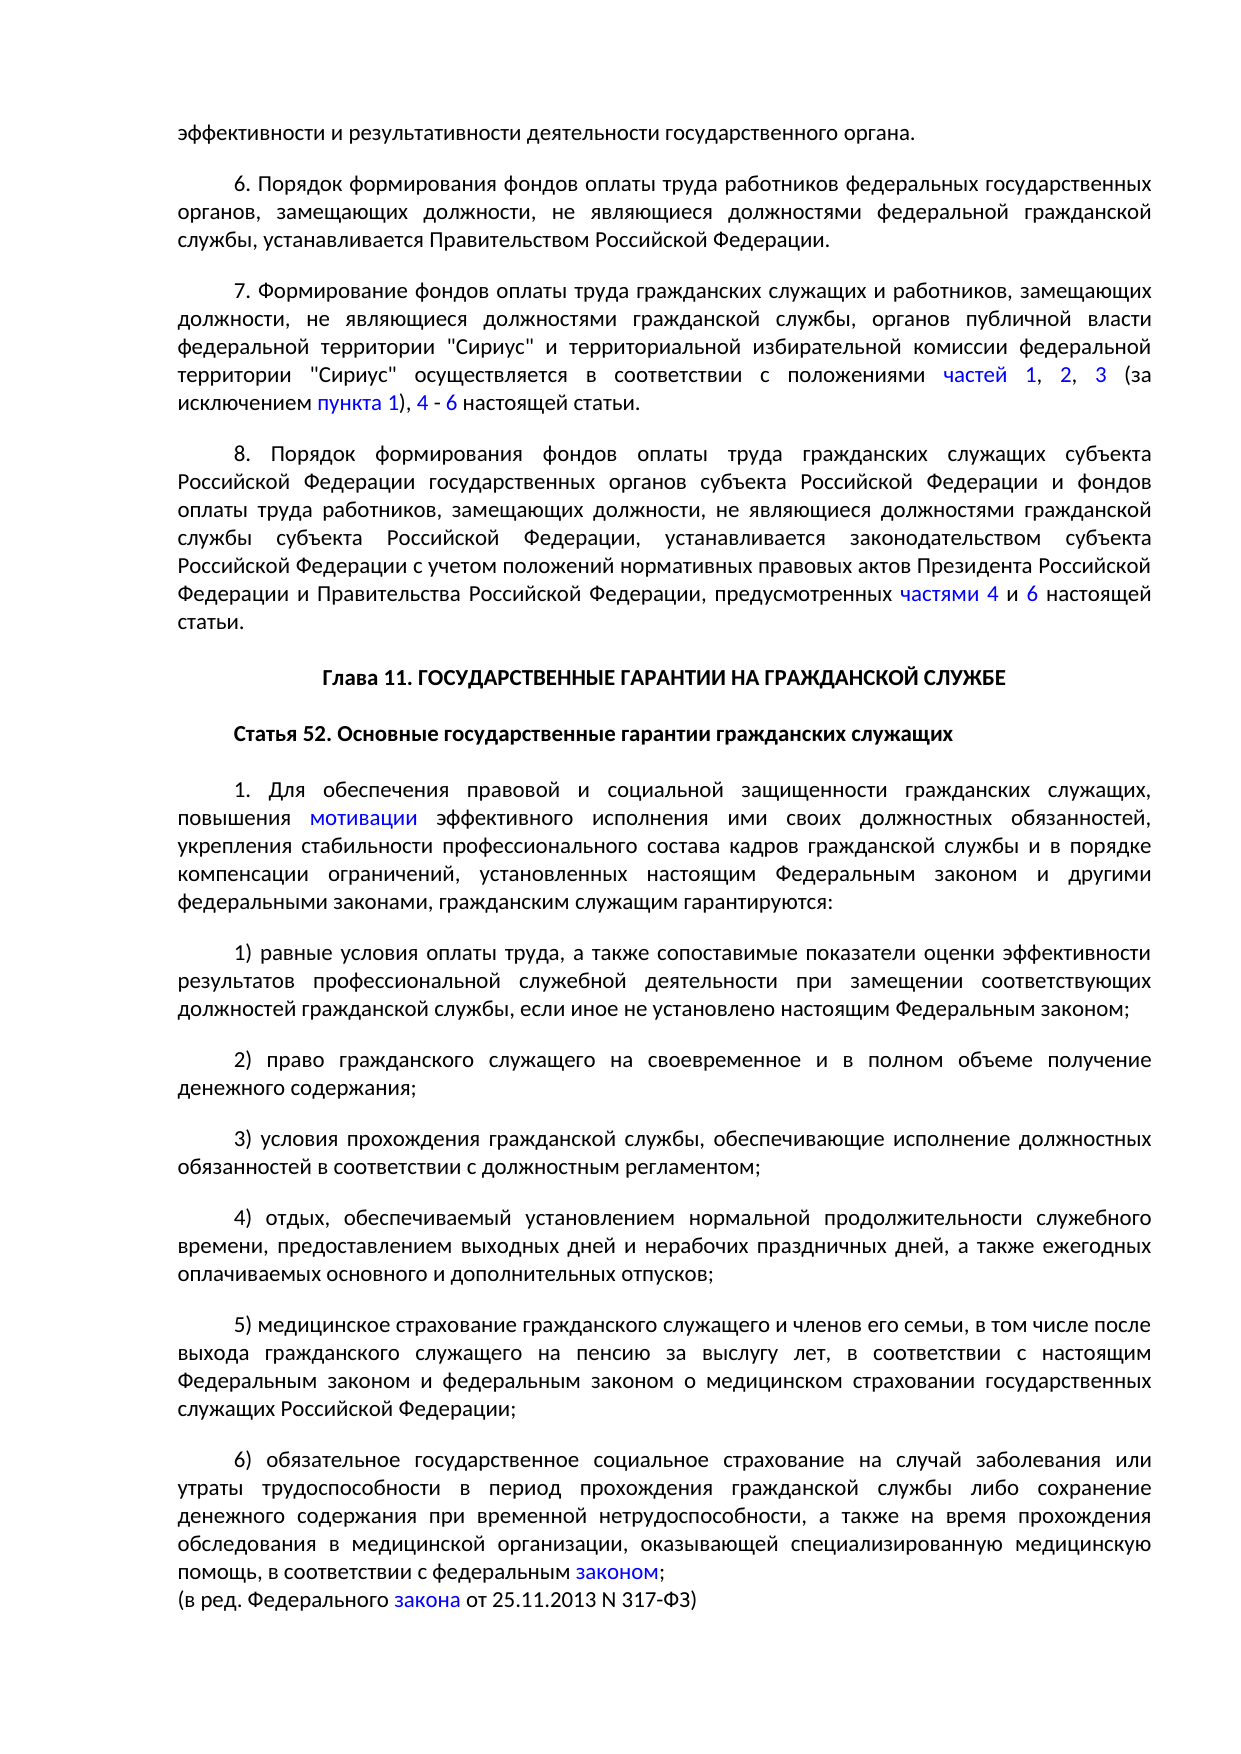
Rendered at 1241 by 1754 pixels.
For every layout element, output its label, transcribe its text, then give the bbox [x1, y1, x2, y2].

text 8. Порядок формирования фондов оплаты труда гражданских служащих субъекта Российской Федерации государственных органов субъекта Российской Федерации и фондов оплаты труда работников, замещающих должности, не являющиеся должностями гражданской службы субъекта Российской Федерации, устанавливается законодательством субъекта Российской Федерации с учетом положений нормативных правовых актов Президента Российской Федерации и Правительства Российской Федерации, предусмотренных частями 4 и 6 настоящей статьи. [177, 439, 1152, 635]
text 6) обязательное государственное социальное страхование на случай заболевания или утраты трудоспособности в период прохождения гражданской службы либо сохранение денежного содержания при временной нетрудоспособности, а также на время прохождения обследования в медицинской организации, оказывающей специализированную медицинскую помощь, в соответствии с федеральным законом; [177, 1445, 1152, 1585]
text 7. Формирование фондов оплаты труда гражданских служащих и работников, замещающих должности, не являющиеся должностями гражданской службы, органов публичной власти федеральной территории "Сириус" и территориальной избирательной комиссии федеральной территории "Сириус" осуществляется в соответствии с положениями частей 1, 2, 3 (за исключением пункта 1), 4 - 6 настоящей статьи. [177, 276, 1152, 416]
text 5) медицинское страхование гражданского служащего и членов его семьи, в том числе после выхода гражданского служащего на пенсию за выслугу лет, в соответствии с настоящим Федеральным законом и федеральным законом о медицинском страховании государственных служащих Российской Федерации; [177, 1310, 1152, 1422]
text 3) условия прохождения гражданской службы, обеспечивающие исполнение должностных обязанностей в соответствии с должностным регламентом; [177, 1124, 1152, 1180]
text 1. Для обеспечения правовой и социальной защищенности гражданских служащих, повышения мотивации эффективного исполнения ими своих должностных обязанностей, укрепления стабильности профессионального состава кадров гражданской службы и в порядке компенсации ограничений, установленных настоящим Федеральным законом и другими федеральными законами, гражданским служащим гарантируются: [177, 775, 1152, 915]
text 4) отдых, обеспечиваемый установлением нормальной продолжительности служебного времени, предоставлением выходных дней и нерабочих праздничных дней, а также ежегодных оплачиваемых основного и дополнительных отпусков; [177, 1203, 1152, 1287]
text 1) равные условия оплаты труда, а также сопоставимые показатели оценки эффективности результатов профессиональной служебной деятельности при замещении соответствующих должностей гражданской службы, если иное не установлено настоящим Федеральным законом; [177, 938, 1152, 1022]
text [177, 118, 1152, 146]
text (в ред. Федерального закона от 25.11.2013 N 317-ФЗ) [177, 1585, 1152, 1613]
title Статья 52. Основные государственные гарантии гражданских служащих [177, 719, 1152, 747]
text 6. Порядок формирования фондов оплаты труда работников федеральных государственных органов, замещающих должности, не являющиеся должностями федеральной гражданской службы, устанавливается Правительством Российской Федерации. [177, 169, 1152, 253]
title Глава 11. ГОСУДАРСТВЕННЫЕ ГАРАНТИИ НА ГРАЖДАНСКОЙ СЛУЖБЕ [177, 663, 1152, 691]
text 2) право гражданского служащего на своевременное и в полном объеме получение денежного содержания; [177, 1045, 1152, 1101]
